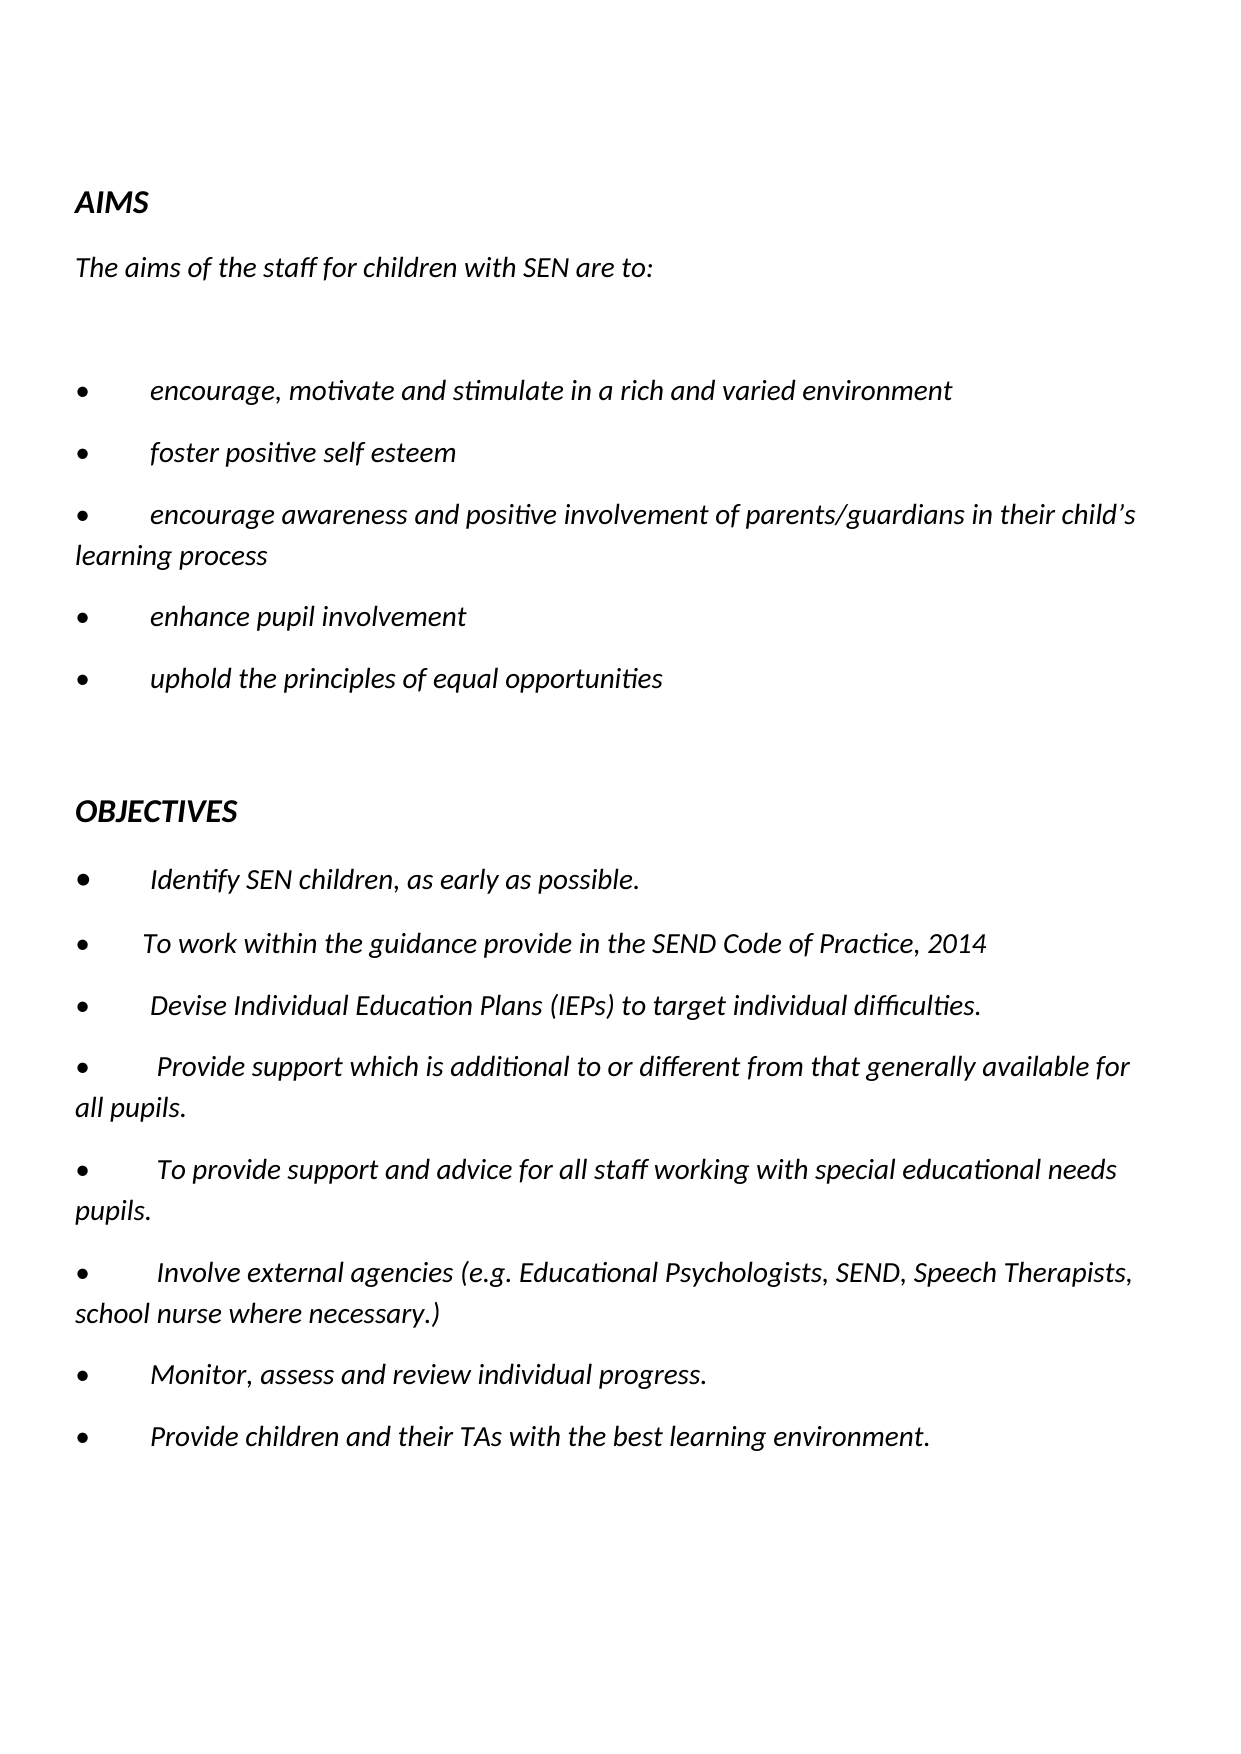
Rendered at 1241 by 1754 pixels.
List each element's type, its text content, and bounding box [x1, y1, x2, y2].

text The aims of the staff for children with SEN are to: [75, 249, 1165, 284]
text • To work within the guidance provide in the SEND Code of Practice, 2014 [75, 925, 1165, 960]
text OBJECTIVES [75, 789, 1165, 830]
text • uphold the principles of equal opportunities [75, 660, 1165, 696]
text • enhance pupil involvement [75, 598, 1165, 634]
text • To provide support and advice for all staff working with special educational needs pupils. [75, 1151, 1165, 1228]
text • Monitor, assess and review individual progress. [75, 1356, 1165, 1392]
text • encourage awareness and positive involvement of parents/guardians in their child’s learning process [75, 496, 1165, 572]
text • Devise Individual Education Plans (IEPs) to target individual difficulties. [75, 987, 1165, 1022]
text • foster positive self esteem [75, 434, 1165, 469]
text • Provide children and their TAs with the best learning environment. [75, 1418, 1165, 1454]
text • Identify SEN children, as early as possible. [75, 857, 1165, 898]
text • encourage, motivate and stimulate in a rich and varied environment [75, 372, 1165, 408]
text • Provide support which is additional to or different from that generally available for all pupils. [75, 1048, 1165, 1125]
text AIMS [75, 181, 1165, 222]
text • Involve external agencies (e.g. Educational Psychologists, SEND, Speech Therapists, school nurse where necessary.) [75, 1254, 1165, 1330]
